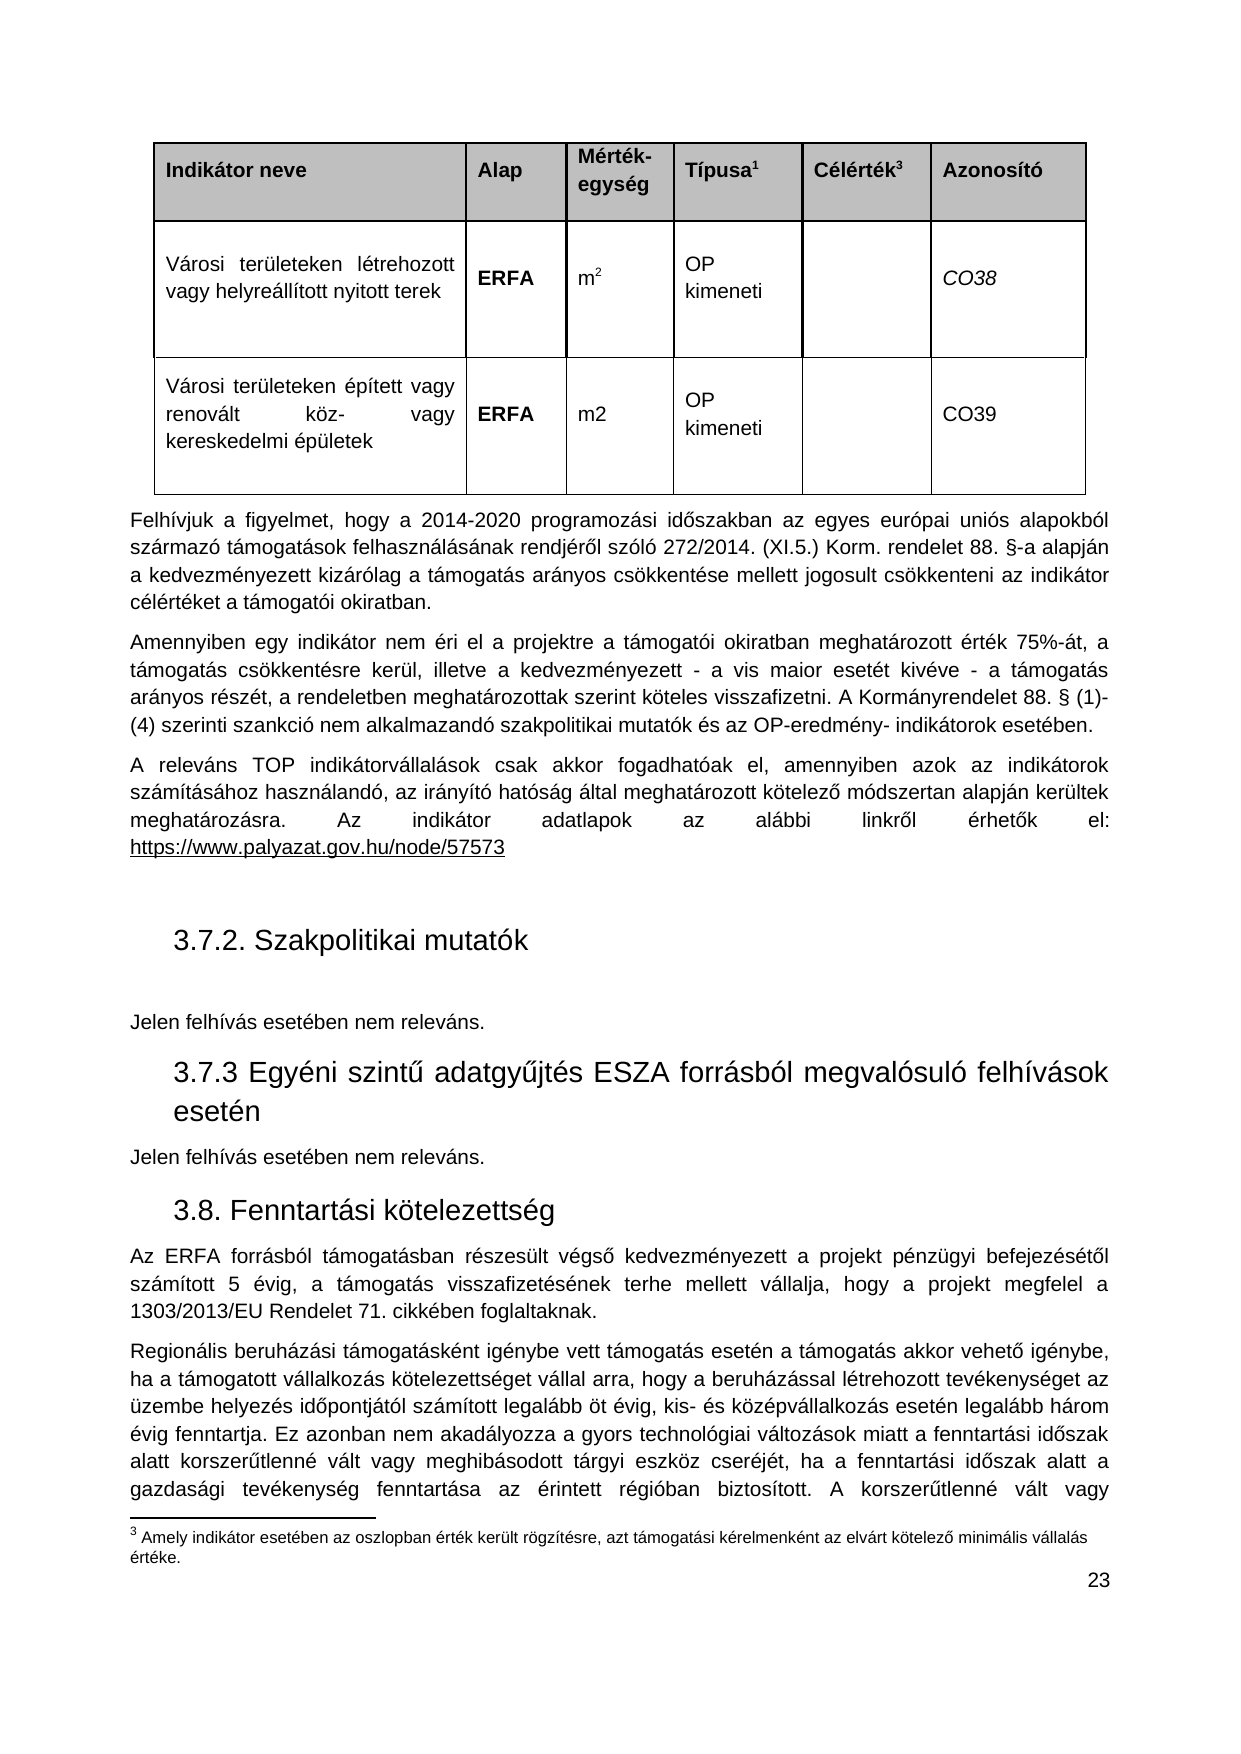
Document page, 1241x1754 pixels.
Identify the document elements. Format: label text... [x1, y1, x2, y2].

table_header Indikátor neve [155, 144, 465, 220]
text A releváns TOP indikátorvállalások csak akkor fogadhatóak el, amennyiben azok az indikátorok számításához használandó, az irányító hatóság által meghatározott kötelező módszertan alapján kerültek meghatározásra. Az indikátor adatlapok az alábbi linkről érhetők el: https://www.palyazat.gov.hu/node/57573 [130, 752, 1110, 859]
table_cell Városi területeken létrehozott vagy helyreállított nyitott terek [155, 222, 465, 357]
table_cell ERFA [467, 222, 565, 357]
text Felhívjuk a figyelmet, hogy a 2014-2020 programozási időszakban az egyes európai uniós alapokból származó támogatások felhasználásának rendjéről szóló 272/2014. (XI.5.) Korm. rendelet 88. §-a alapján a kedvezményezett kizárólag a támogatás arányos csökkentése mellett jogosult csökkenteni az indikátor célértéket a támogatói okiratban. [130, 507, 1110, 614]
table_header Alap [467, 144, 565, 220]
table_header Típusa1 [675, 144, 801, 220]
table_cell m2 [567, 358, 673, 494]
subtitle 3.7.3 Egyéni szintű adatgyűjtés ESZA forrásból megvalósuló felhívások esetén [173, 1055, 1110, 1127]
table_cell CO39 [932, 357, 1085, 494]
table_cell [804, 222, 930, 357]
subtitle 3.7.2. Szakpolitikai mutatók [173, 923, 1110, 957]
table_cell [803, 358, 931, 494]
text Amennyiben egy indikátor nem éri el a projektre a támogatói okiratban meghatározott érték 75%-át, a támogatás csökkentésre kerül, illetve a kedvezményezett - a vis maior esetét kivéve - a támogatás arányos részét, a rendeletben meghatározottak szerint köteles visszafizetni. A Kormányrendelet 88. § (1)-(4) szerinti szankció nem alkalmazandó szakpolitikai mutatók és az OP-eredmény- indikátorok esetében. [130, 630, 1110, 736]
table_cell OP kimeneti [674, 358, 802, 494]
table_cell ERFA [467, 358, 566, 494]
table_cell m2 [568, 222, 673, 357]
table_header Azonosító [932, 144, 1085, 220]
text Jelen felhívás esetében nem releváns. [130, 1010, 1110, 1034]
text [130, 1339, 1110, 1500]
table_cell CO38 [932, 222, 1085, 357]
subtitle 3.8. Fenntartási kötelezettség [173, 1193, 1110, 1226]
table_cell OP kimeneti [675, 222, 801, 357]
text Jelen felhívás esetében nem releváns. [130, 1144, 1110, 1168]
text Az ERFA forrásból támogatásban részesült végső kedvezményezett a projekt pénzügyi befejezésétől számított 5 évig, a támogatás visszafizetésének terhe mellett vállalja, hogy a projekt megfelel a 1303/2013/EU Rendelet 71. cikkében foglaltaknak. [130, 1244, 1110, 1323]
table_header Mértékegység [568, 144, 673, 220]
table_header Célérték [804, 144, 930, 220]
table_cell Városi területeken épített vagy renovált köz- vagy kereskedelmi épületek [155, 358, 466, 494]
